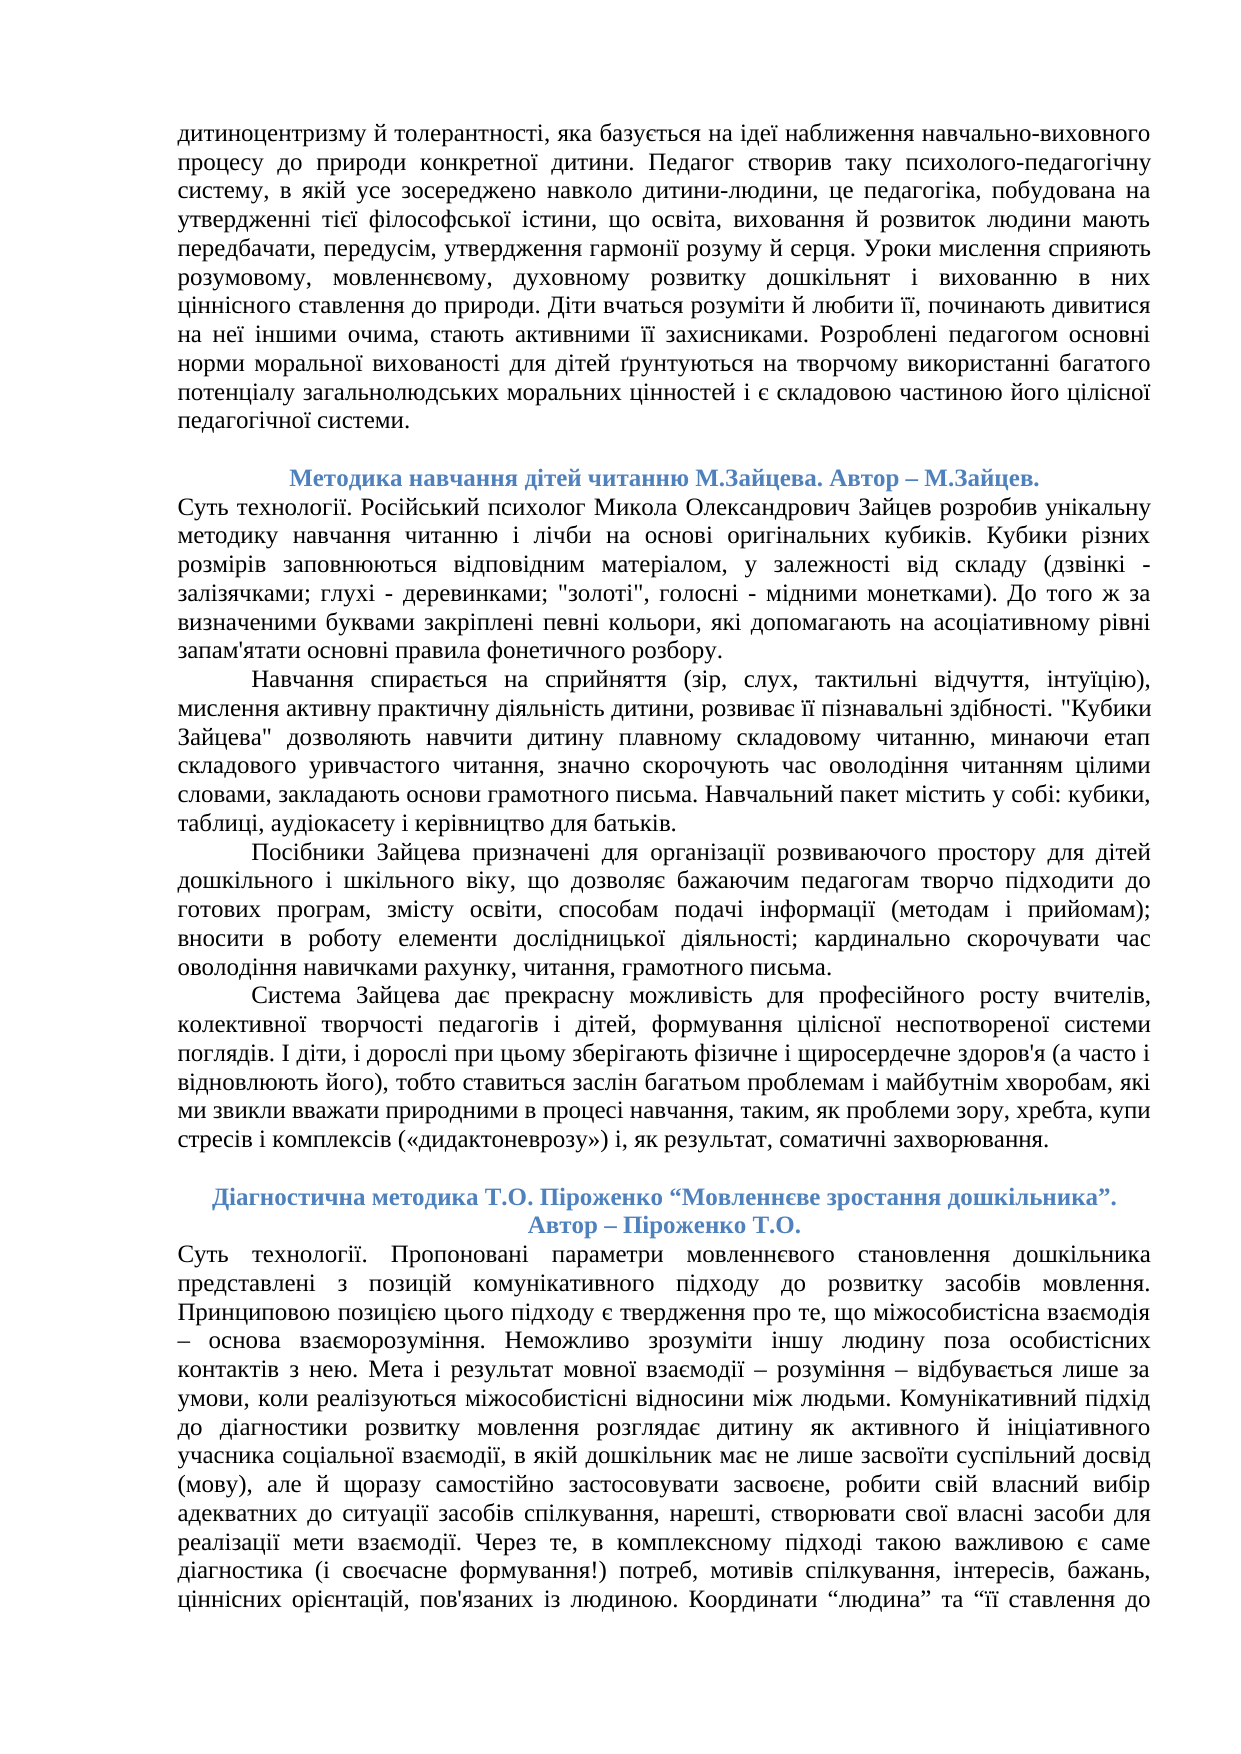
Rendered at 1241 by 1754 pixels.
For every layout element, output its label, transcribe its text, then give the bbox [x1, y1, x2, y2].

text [177, 118, 1152, 434]
subtitle Методика навчання дітей читанню М.Зайцева. Автор – М.Зайцев. [177, 463, 1152, 492]
text Суть технології. Російський психолог Микола Олександрович Зайцев розробив унікальну методику навчання читанню і лічби на основі оригінальних кубиків. Кубики різних розмірів заповнюються відповідним матеріалом, у залежності від складу (дзвінкі - залізячками; глухі - деревинками; "золоті", голосні - мідними монетками). До того ж за визначеними буквами закріплені певні кольори, які допомагають на асоціативному рівні запам'ятати основні правила фонетичного розбору. [177, 492, 1152, 664]
subtitle Діагностична методика Т.О. Піроженко “Мовленнєве зростання дошкільника”. Автор – Піроженко Т.О. [177, 1182, 1152, 1239]
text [177, 1239, 1152, 1613]
text Навчання спирається на сприйняття (зір, слух, тактильні відчуття, інтуїцію), мислення активну практичну діяльність дитини, розвиває її пізнавальні здібності. "Кубики Зайцева" дозволяють навчити дитину плавному складовому читанню, минаючи етап складового уривчастого читання, значно скорочують час оволодіння читанням цілими словами, закладають основи грамотного письма. Навчальний пакет містить у собі: кубики, таблиці, аудіокасету і керівництво для батьків. [177, 664, 1152, 837]
text Посібники Зайцева призначені для організації розвиваючого простору для дітей дошкільного і шкільного віку, що дозволяє бажаючим педагогам творчо підходити до готових програм, змісту освіти, способам подачі інформації (методам і прийомам); вносити в роботу елементи дослідницької діяльності; кардинально скорочувати час оволодіння навичками рахунку, читання, грамотного письма. [177, 837, 1152, 981]
text Система Зайцева дає прекрасну можливість для професійного росту вчителів, колективної творчості педагогів і дітей, формування цілісної неспотвореної системи поглядів. І діти, і дорослі при цьому зберігають фізичне і щиросердечне здоров'я (а часто і відновлюють його), тобто ставиться заслін багатьом проблемам і майбутнім хворобам, які ми звикли вважати природними в процесі навчання, таким, як проблеми зору, хребта, купи стресів і комплексів («дидактоневрозу») і, як результат, соматичні захворювання. [177, 981, 1152, 1153]
